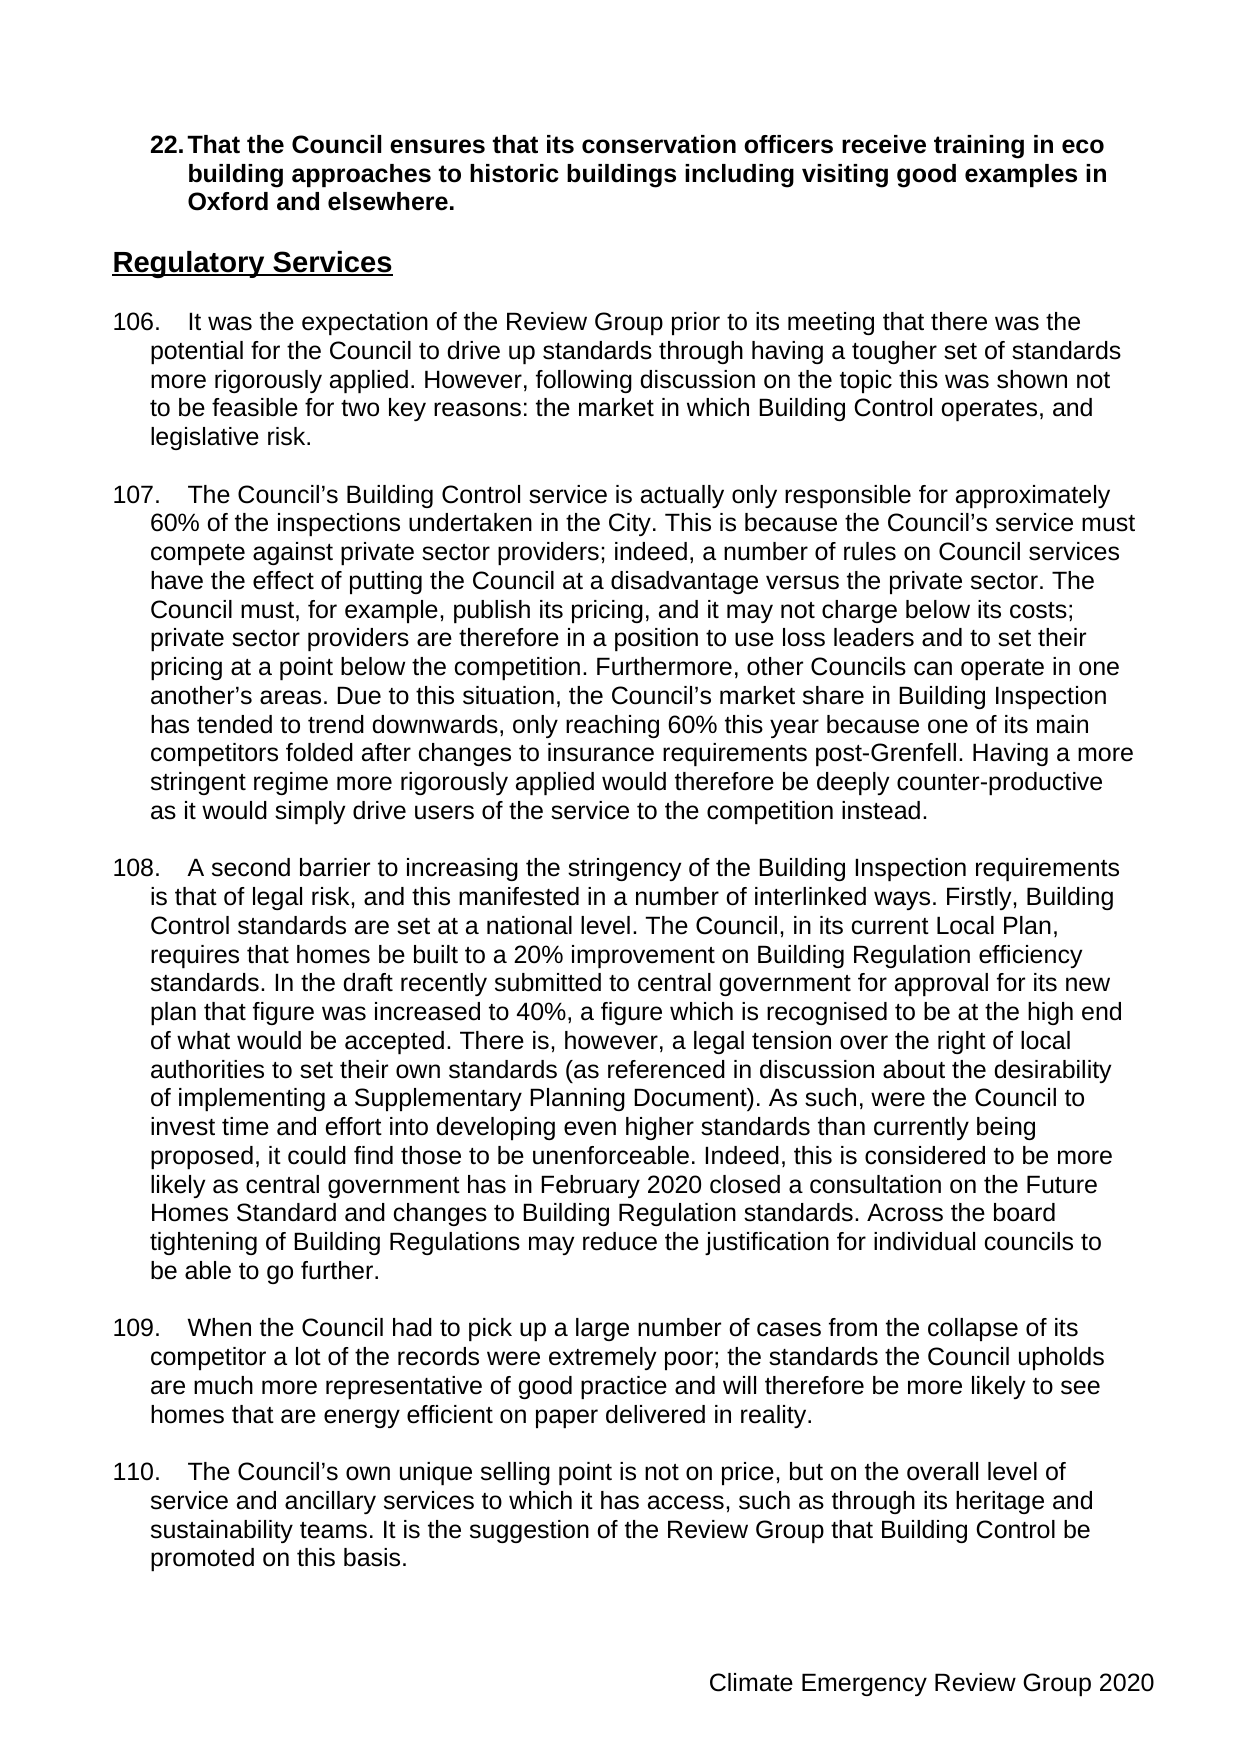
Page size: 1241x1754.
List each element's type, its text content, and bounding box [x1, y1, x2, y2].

list That the Council ensures that its conservation officers receive training in eco building approaches to historic buildings including visiting good examples in Oxford and elsewhere. [150, 130, 1137, 216]
list The Council’s own unique selling point is not on price, but on the overall level of service and ancillary services to which it has access, such as through its heritage and sustainability teams. It is the suggestion of the Review Group that Building Control be promoted on this basis. [112, 1457, 1137, 1572]
subtitle Regulatory Services [112, 245, 1137, 278]
list A second barrier to increasing the stringency of the Building Inspection requirements is that of legal risk, and this manifested in a number of interlinked ways. Firstly, Building Control standards are set at a national level. The Council, in its current Local Plan, requires that homes be built to a 20% improvement on Building Regulation efficiency standards. In the draft recently submitted to central government for approval for its new plan that figure was increased to 40%, a figure which is recognised to be at the high end of what would be accepted. There is, however, a legal tension over the right of local authorities to set their own standards (as referenced in discussion about the desirability of implementing a Supplementary Planning Document). As such, were the Council to invest time and effort into developing even higher standards than currently being proposed, it could find those to be unenforceable. Indeed, this is considered to be more likely as central government has in February 2020 closed a consultation on the Future Homes Standard and changes to Building Regulation standards. Across the board tightening of Building Regulations may reduce the justification for individual councils to be able to go further. [112, 853, 1137, 1285]
list It was the expectation of the Review Group prior to its meeting that there was the potential for the Council to drive up standards through having a tougher set of standards more rigorously applied. However, following discussion on the topic this was shown not to be feasible for two key reasons: the market in which Building Control operates, and legislative risk. [112, 307, 1137, 451]
list When the Council had to pick up a large number of cases from the collapse of its competitor a lot of the records were extremely poor; the standards the Council upholds are much more representative of good practice and will therefore be more likely to see homes that are energy efficient on paper delivered in reality. [112, 1313, 1137, 1428]
list The Council’s Building Control service is actually only responsible for approximately 60% of the inspections undertaken in the City. This is because the Council’s service must compete against private sector providers; indeed, a number of rules on Council services have the effect of putting the Council at a disadvantage versus the private sector. The Council must, for example, publish its pricing, and it may not charge below its costs; private sector providers are therefore in a position to use loss leaders and to set their pricing at a point below the competition. Furthermore, other Councils can operate in one another’s areas. Due to this situation, the Council’s market share in Building Inspection has tended to trend downwards, only reaching 60% this year because one of its main competitors folded after changes to insurance requirements post-Grenfell. Having a more stringent regime more rigorously applied would therefore be deeply counter-productive as it would simply drive users of the service to the competition instead. [112, 480, 1137, 825]
